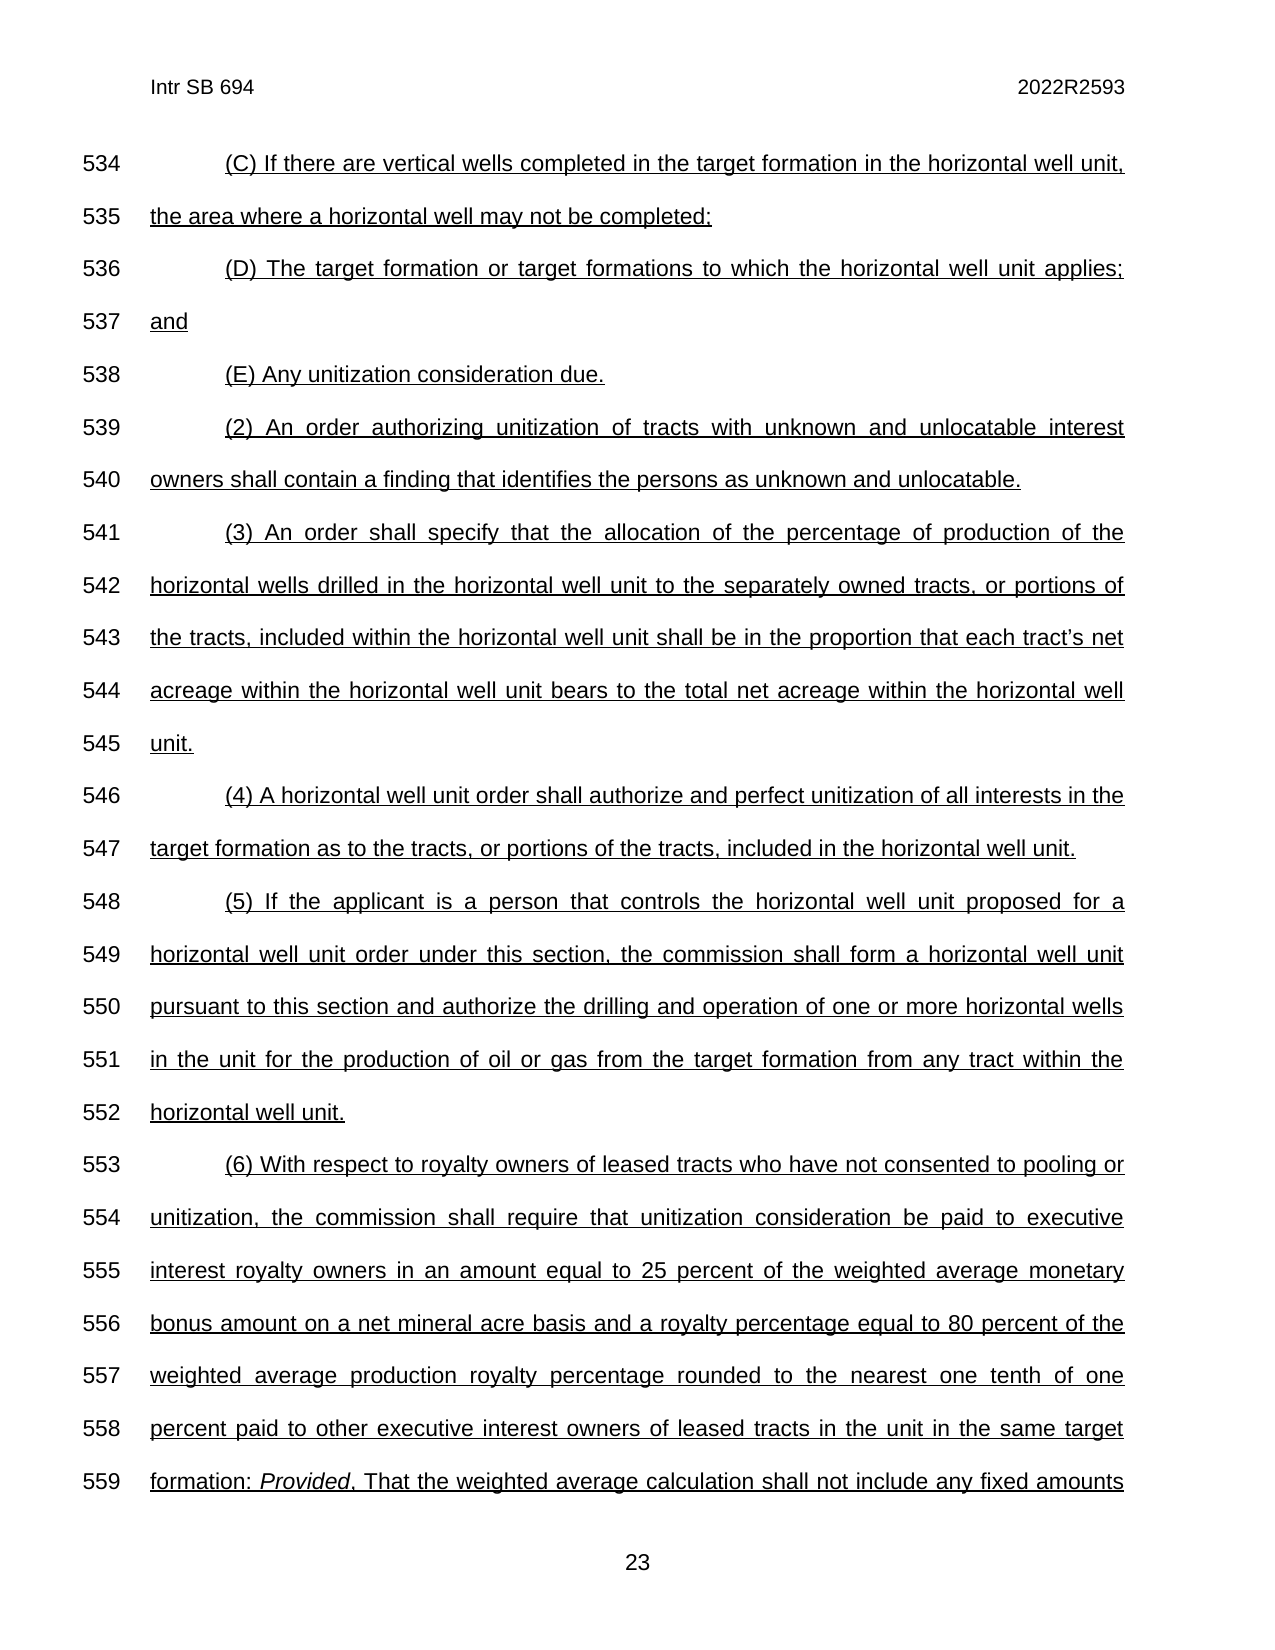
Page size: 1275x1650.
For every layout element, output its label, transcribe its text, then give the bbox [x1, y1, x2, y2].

text (2) An order authorizing unitization of tracts with unknown and unlocatable interest owners shall contain a finding that identifies the persons as unknown and unlocatable. [150, 413, 1125, 493]
text (3) An order shall specify that the allocation of the percentage of production of the horizontal wells drilled in the horizontal well unit to the separately owned tracts, or portions of the tracts, included within the horizontal well unit shall be in the proportion that each tract’s net acreage within the horizontal well unit bears to the total net acreage within the horizontal well unit. [150, 519, 1125, 594]
text (3) An order shall specify that the allocation of the percentage of production of the horizontal wells drilled in the horizontal well unit to the separately owned tracts, or portions of the tracts, included within the horizontal well unit shall be in the proportion that each tract’s net acreage within the horizontal well unit bears to the total net acreage within the horizontal well unit. [150, 701, 1125, 756]
text (4) A horizontal well unit order shall authorize and perfect unitization of all interests in the target formation as to the tracts, or portions of the tracts, included in the horizontal well unit. [150, 782, 1125, 862]
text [150, 1386, 1125, 1494]
text (3) An order shall specify that the allocation of the percentage of production of the horizontal wells drilled in the horizontal well unit to the separately owned tracts, or portions of the tracts, included within the horizontal well unit shall be in the proportion that each tract’s net acreage within the horizontal well unit bears to the total net acreage within the horizontal well unit. [150, 596, 1125, 700]
text (C) If there are vertical wells completed in the target formation in the horizontal well unit, the area where a horizontal well may not be completed; [150, 150, 1125, 229]
text (E) Any unitization consideration due. [150, 361, 1125, 387]
text (5) If the applicant is a person that controls the horizontal well unit proposed for a horizontal well unit order under this section, the commission shall form a horizontal well unit pursuant to this section and authorize the drilling and operation of one or more horizontal wells in the unit for the production of oil or gas from the target formation from any tract within the horizontal well unit. [150, 888, 1125, 1125]
text (D) The target formation or target formations to which the horizontal well unit applies; and [150, 255, 1125, 334]
